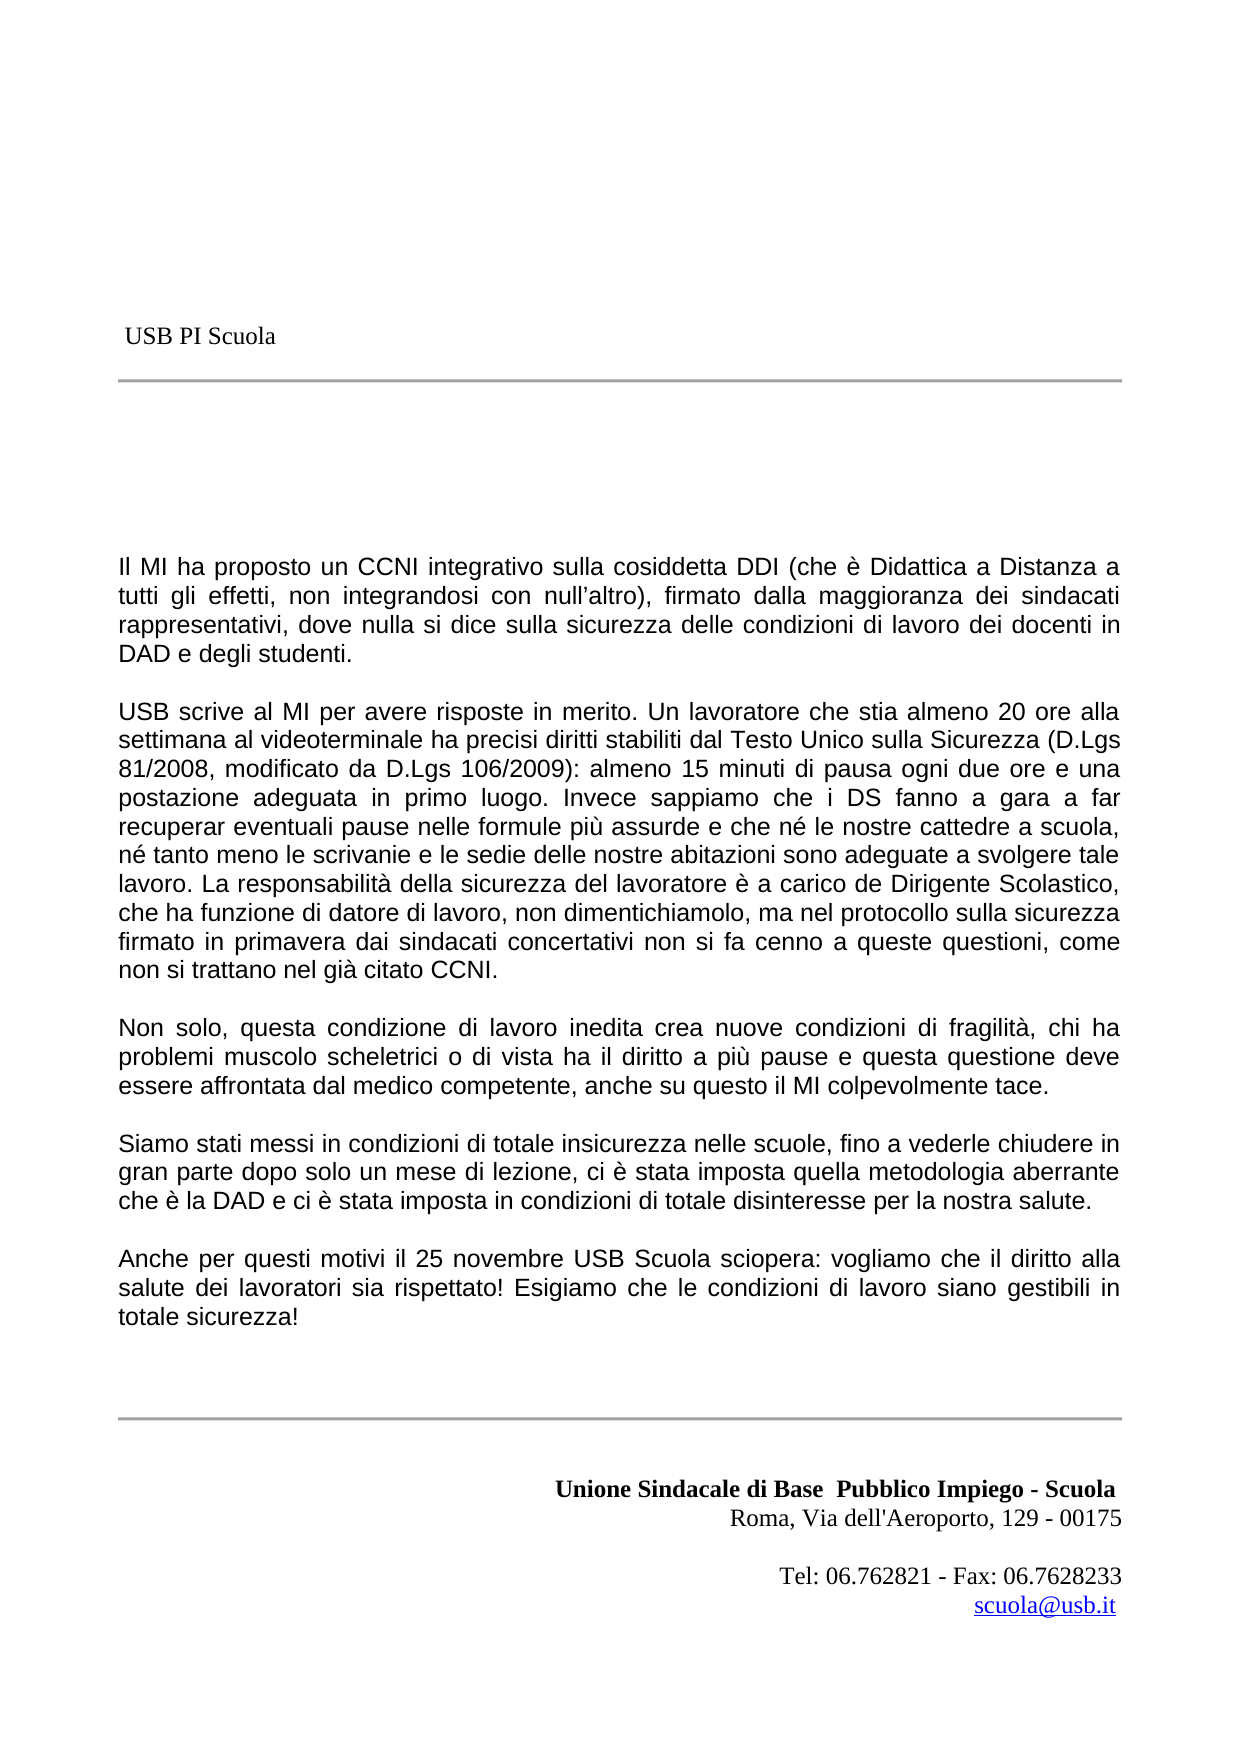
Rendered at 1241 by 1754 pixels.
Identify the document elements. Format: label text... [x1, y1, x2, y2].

text USB PI Scuola [118, 321, 1122, 350]
text Unione Sindacale di Base Pubblico Impiego - Scuola Roma, Via dell'Aeroporto, 129 - 00175 [118, 1474, 1122, 1532]
text Siamo stati messi in condizioni di totale insicurezza nelle scuole, fino a vederle chiudere in gran parte dopo solo un mese di lezione, ci è stata imposta quella metodologia aberrante che è la DAD e ci è stata imposta in condizioni di totale disinteresse per la nostra salute. [118, 1128, 1122, 1215]
text Anche per questi motivi il 25 novembre USB Scuola sciopera: vogliamo che il diritto alla salute dei lavoratori sia rispettato! Esigiamo che le condizioni di lavoro siano gestibili in totale sicurezza! [118, 1244, 1122, 1330]
text Il MI ha proposto un CCNI integrativo sulla cosiddetta DDI (che è Didattica a Distanza a tutti gli effetti, non integrandosi con null’altro), firmato dalla maggioranza dei sindacati rappresentativi, dove nulla si dice sulla sicurezza delle condizioni di lavoro dei docenti in DAD e degli studenti. [118, 552, 1122, 667]
text USB scrive al MI per avere risposte in merito. Un lavoratore che stia almeno 20 ore alla settimana al videoterminale ha precisi diritti stabiliti dal Testo Unico sulla Sicurezza (D.Lgs 81/2008, modificato da D.Lgs 106/2009): almeno 15 minuti di pausa ogni due ore e una postazione adeguata in primo luogo. Invece sappiamo che i DS fanno a gara a far recuperar eventuali pause nelle formule più assurde e che né le nostre cattedre a scuola, né tanto meno le scrivanie e le sedie delle nostre abitazioni sono adeguate a svolgere tale lavoro. La responsabilità della sicurezza del lavoratore è a carico de Dirigente Scolastico, che ha funzione di datore di lavoro, non dimentichiamolo, ma nel protocollo sulla sicurezza firmato in primavera dai sindacati concertativi non si fa cenno a queste questioni, come non si trattano nel già citato CCNI. [118, 696, 1122, 984]
text Non solo, questa condizione di lavoro inedita crea nuove condizioni di fragilità, chi ha problemi muscolo scheletrici o di vista ha il diritto a più pause e questa questione deve essere affrontata dal medico competente, anche su questo il MI colpevolmente tace. [118, 1013, 1122, 1099]
text Tel: 06.762821 - Fax: 06.7628233 scuola@usb.it [118, 1561, 1122, 1619]
